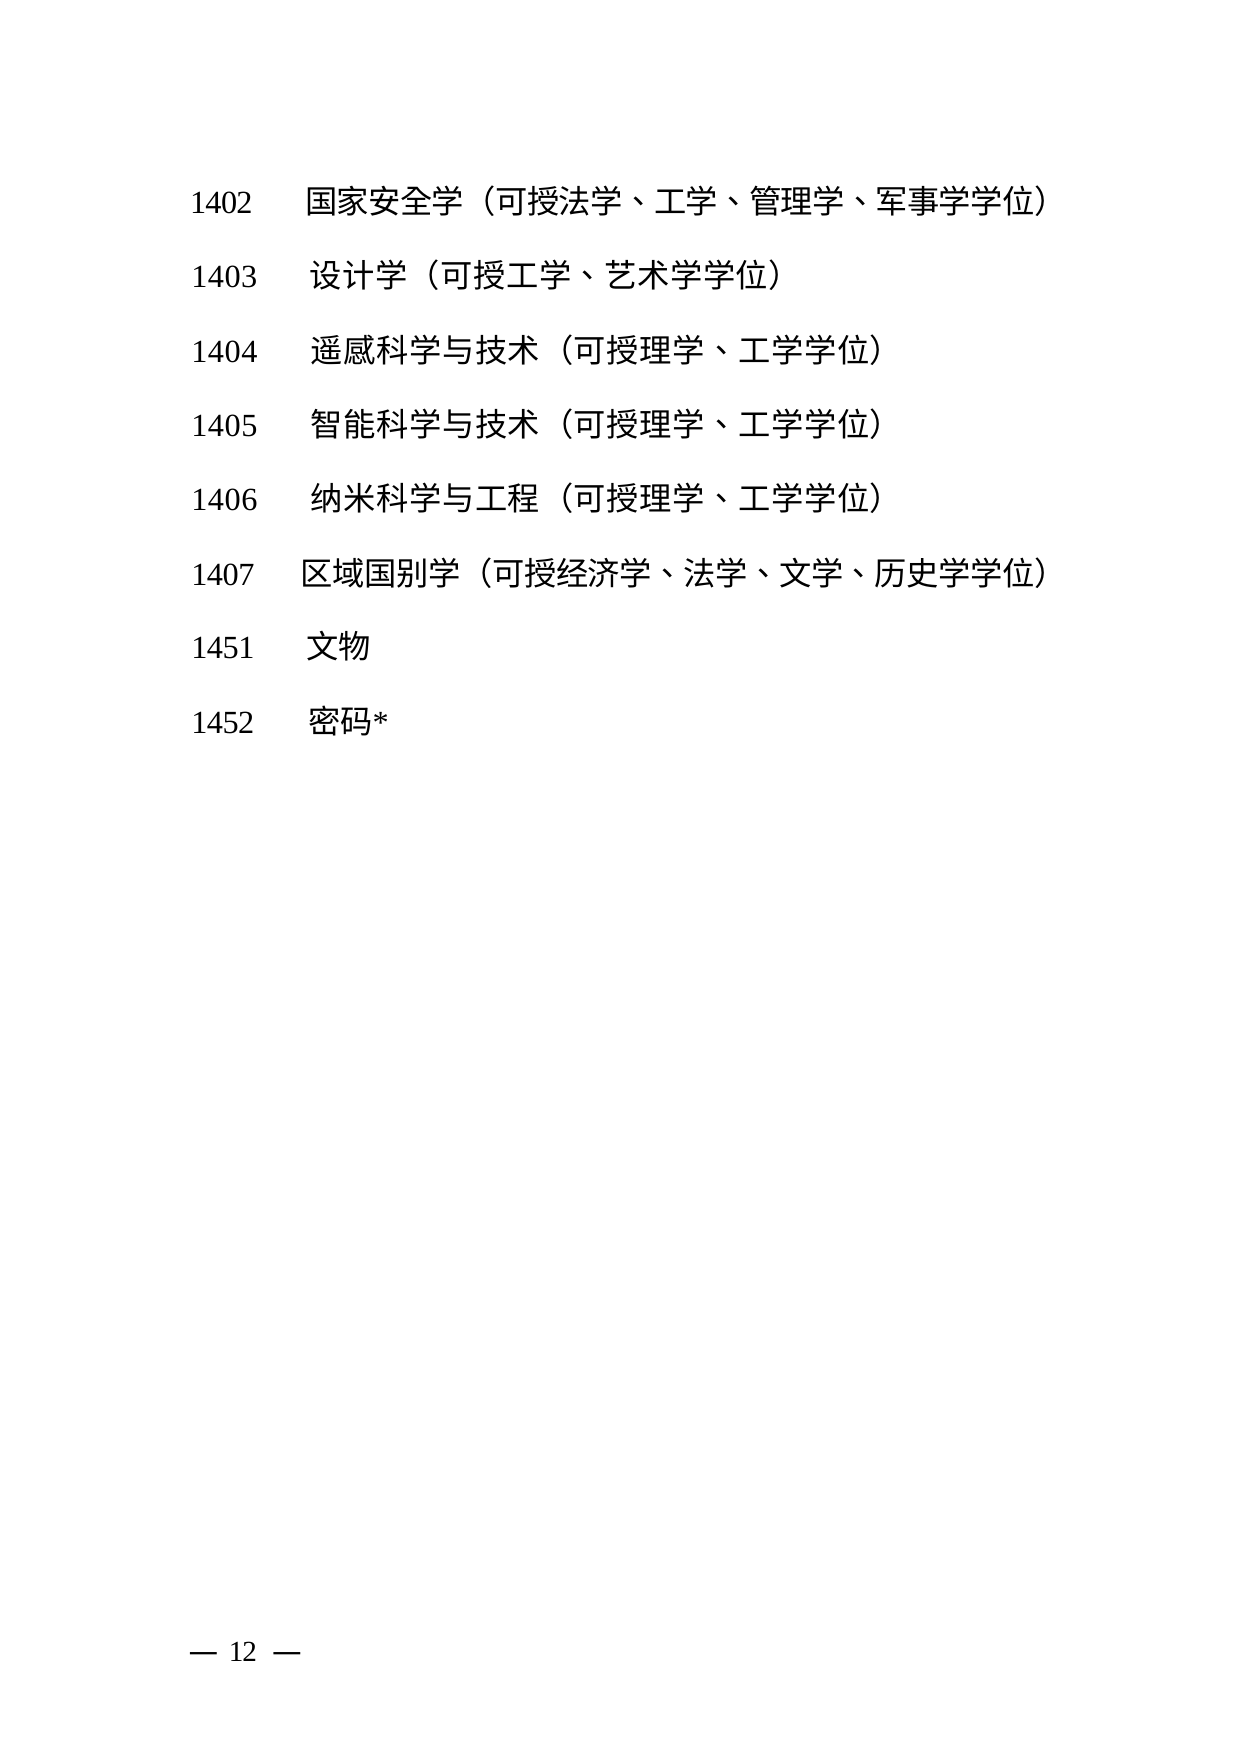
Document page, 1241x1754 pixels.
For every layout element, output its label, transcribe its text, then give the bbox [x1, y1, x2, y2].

text 1403 设计学（可授工学、艺术学学位） [191, 254, 1066, 296]
text 1405 智能科学与技术（可授理学、工学学位） [191, 403, 1066, 444]
text 1452 密码* [191, 701, 1066, 742]
text 1407 区域国别学（可授经济学、法学、文学、历史学学位） [186, 552, 1066, 593]
text 1402 国家安全学（可授法学、工学、管理学、军事学学位） [186, 180, 1066, 221]
text 1406 纳米科学与工程（可授理学、工学学位） [191, 477, 1066, 519]
text 1451 文物 [191, 626, 1066, 667]
text 1404 遥感科学与技术（可授理学、工学学位） [191, 329, 1066, 370]
